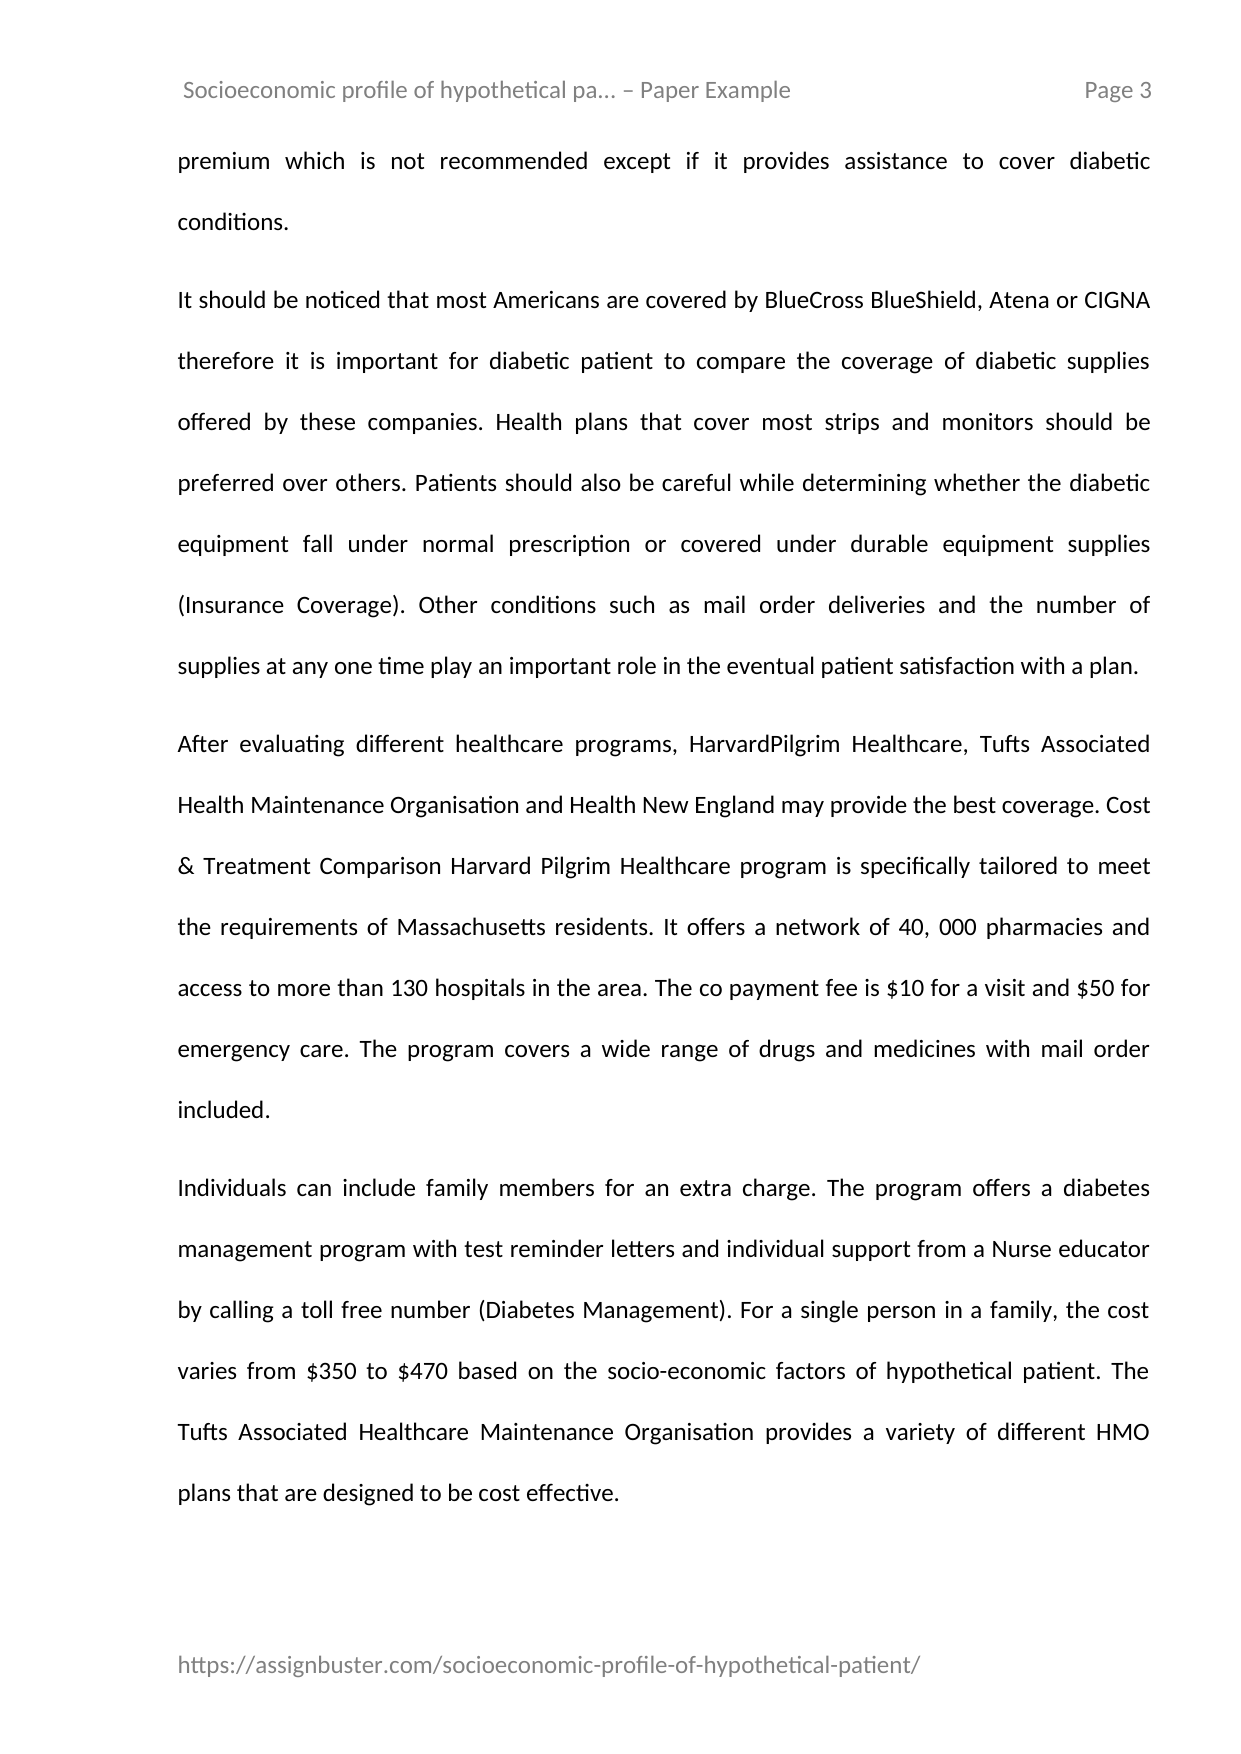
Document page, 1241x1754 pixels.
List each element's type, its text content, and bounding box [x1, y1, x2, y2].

text It should be noticed that most Americans are covered by BlueCross BlueShield, Atena or CIGNA therefore it is important for diabetic patient to compare the coverage of diabetic supplies offered by these companies. Health plans that cover most strips and monitors should be preferred over others. Patients should also be careful while determining whether the diabetic equipment fall under normal prescription or covered under durable equipment supplies (Insurance Coverage). Other conditions such as mail order deliveries and the number of supplies at any one time play an important role in the eventual patient satisfaction with a plan. [177, 284, 1152, 681]
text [177, 145, 1152, 237]
text Individuals can include family members for an extra charge. The program offers a diabetes management program with test reminder letters and individual support from a Nurse educator by calling a toll free number (Diabetes Management). For a single person in a family, the cost varies from $350 to $470 based on the socio-economic factors of hypothetical patient. The Tufts Associated Healthcare Maintenance Organisation provides a variety of different HMO plans that are designed to be cost effective. [177, 1172, 1152, 1507]
text After evaluating different healthcare programs, HarvardPilgrim Healthcare, Tufts Associated Health Maintenance Organisation and Health New England may provide the best coverage. Cost & Treatment Comparison Harvard Pilgrim Healthcare program is specifically tailored to meet the requirements of Massachusetts residents. It offers a network of 40, 000 pharmacies and access to more than 130 hospitals in the area. The co payment fee is $10 for a visit and $50 for emergency care. The program covers a wide range of drugs and medicines with mail order included. [177, 728, 1152, 1124]
